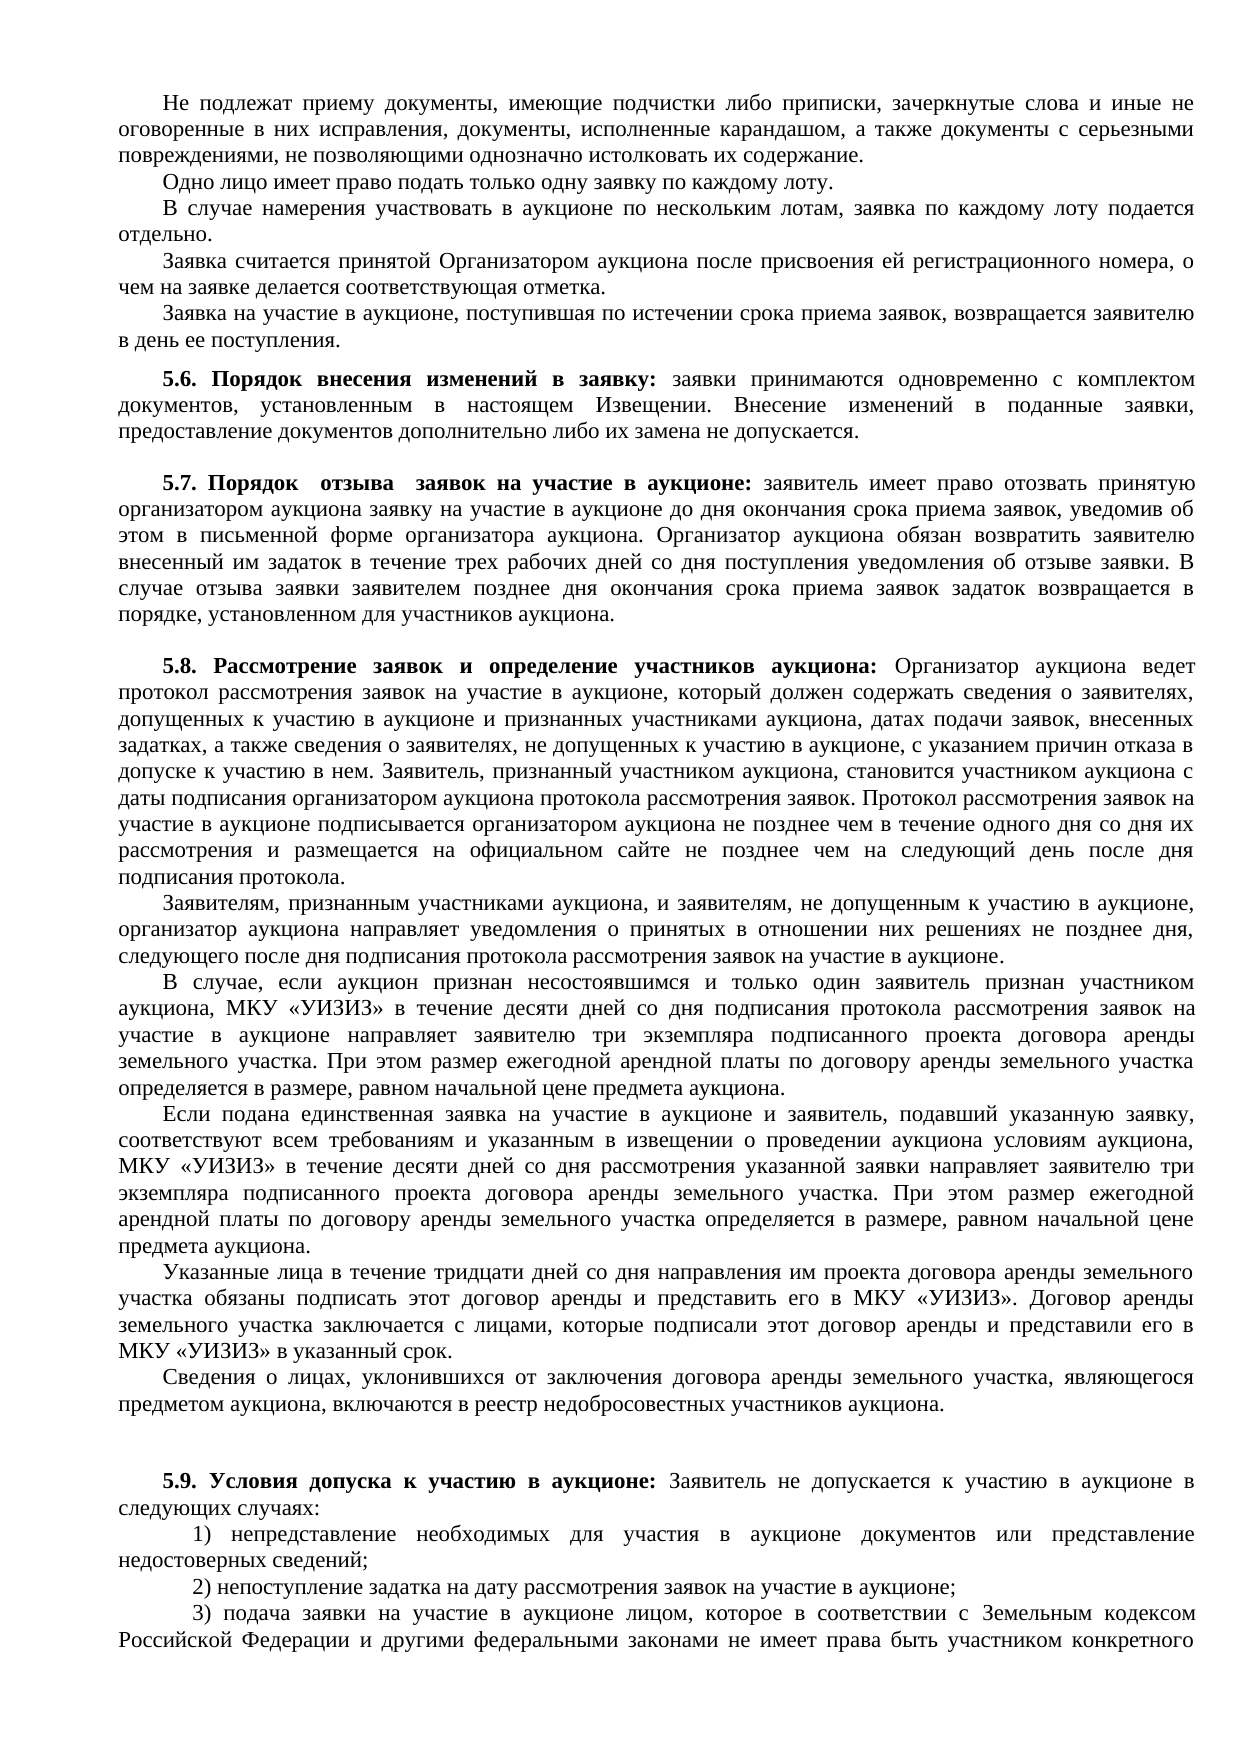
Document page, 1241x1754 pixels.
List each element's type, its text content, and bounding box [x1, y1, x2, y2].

text Не подлежат приему документы, имеющие подчистки либо приписки, зачеркнутые слова и иные не оговоренные в них исправления, документы, исполненные карандашом, а также документы с серьезными повреждениями, не позволяющими однозначно истолковать их содержание. [118, 89, 1196, 168]
text В случае, если аукцион признан несостоявшимся и только один заявитель признан участником аукциона, МКУ «УИЗИЗ» в течение десяти дней со дня подписания протокола рассмотрения заявок на участие в аукционе направляет заявителю три экземпляра подписанного проекта договора аренды земельного участка. При этом размер ежегодной арендной платы по договору аренды земельного участка определяется в размере, равном начальной цене предмета аукциона. [118, 968, 1196, 1100]
text Если подана единственная заявка на участие в аукционе и заявитель, подавший указанную заявку, соответствуют всем требованиям и указанным в извещении о проведении аукциона условиям аукциона, МКУ «УИЗИЗ» в течение десяти дней со дня рассмотрения указанной заявки направляет заявителю три экземпляра подписанного проекта договора аренды земельного участка. При этом размер ежегодной арендной платы по договору аренды земельного участка определяется в размере, равном начальной цене предмета аукциона. [118, 1100, 1196, 1258]
text 5.9. Условия допуска к участию в аукционе: Заявитель не допускается к участию в аукционе в следующих случаях: [118, 1467, 1196, 1520]
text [118, 1599, 1196, 1652]
text Одно лицо имеет право подать только одну заявку по каждому лоту. [118, 168, 1196, 194]
text 5.6. Порядок внесения изменений в заявку: заявки принимаются одновременно с комплектом документов, установленным в настоящем Извещении. Внесение изменений в поданные заявки, предоставление документов дополнительно либо их замена не допускается. [118, 365, 1196, 444]
text 2) непоступление задатка на дату рассмотрения заявок на участие в аукционе; [118, 1573, 1196, 1599]
text 5.7. Порядок отзыва заявок на участие в аукционе: заявитель имеет право отозвать принятую организатором аукциона заявку на участие в аукционе до дня окончания срока приема заявок, уведомив об этом в письменной форме организатора аукциона. Организатор аукциона обязан возвратить заявителю внесенный им задаток в течение трех рабочих дней со дня поступления уведомления об отзыве заявки. В случае отзыва заявки заявителем позднее дня окончания срока приема заявок задаток возвращается в порядке, установленном для участников аукциона. [118, 469, 1196, 627]
text Указанные лица в течение тридцати дней со дня направления им проекта договора аренды земельного участка обязаны подписать этот договор аренды и представить его в МКУ «УИЗИЗ». Договор аренды земельного участка заключается с лицами, которые подписали этот договор аренды и представили его в МКУ «УИЗИЗ» в указанный срок. [118, 1258, 1196, 1363]
text 1) непредставление необходимых для участия в аукционе документов или представление недостоверных сведений; [118, 1520, 1196, 1573]
text Заявителям, признанным участниками аукциона, и заявителям, не допущенным к участию в аукционе, организатор аукциона направляет уведомления о принятых в отношении них решениях не позднее дня, следующего после дня подписания протокола рассмотрения заявок на участие в аукционе. [118, 889, 1196, 968]
text Сведения о лицах, уклонившихся от заключения договора аренды земельного участка, являющегося предметом аукциона, включаются в реестр недобросовестных участников аукциона. [118, 1363, 1196, 1416]
text Заявка на участие в аукционе, поступившая по истечении срока приема заявок, возвращается заявителю в день ее поступления. [118, 299, 1196, 352]
text Заявка считается принятой Организатором аукциона после присвоения ей регистрационного номера, о чем на заявке делается соответствующая отметка. [118, 247, 1196, 299]
text 5.8. Рассмотрение заявок и определение участников аукциона: Организатор аукциона ведет протокол рассмотрения заявок на участие в аукционе, который должен содержать сведения о заявителях, допущенных к участию в аукционе и признанных участниками аукциона, датах подачи заявок, внесенных задатках, а также сведения о заявителях, не допущенных к участию в аукционе, с указанием причин отказа в допуске к участию в нем. Заявитель, признанный участником аукциона, становится участником аукциона с даты подписания организатором аукциона протокола рассмотрения заявок. Протокол рассмотрения заявок на участие в аукционе подписывается организатором аукциона не позднее чем в течение одного дня со дня их рассмотрения и размещается на официальном сайте не позднее чем на следующий день после дня подписания протокола. [118, 652, 1196, 889]
text В случае намерения участвовать в аукционе по нескольким лотам, заявка по каждому лоту подается отдельно. [118, 194, 1196, 247]
